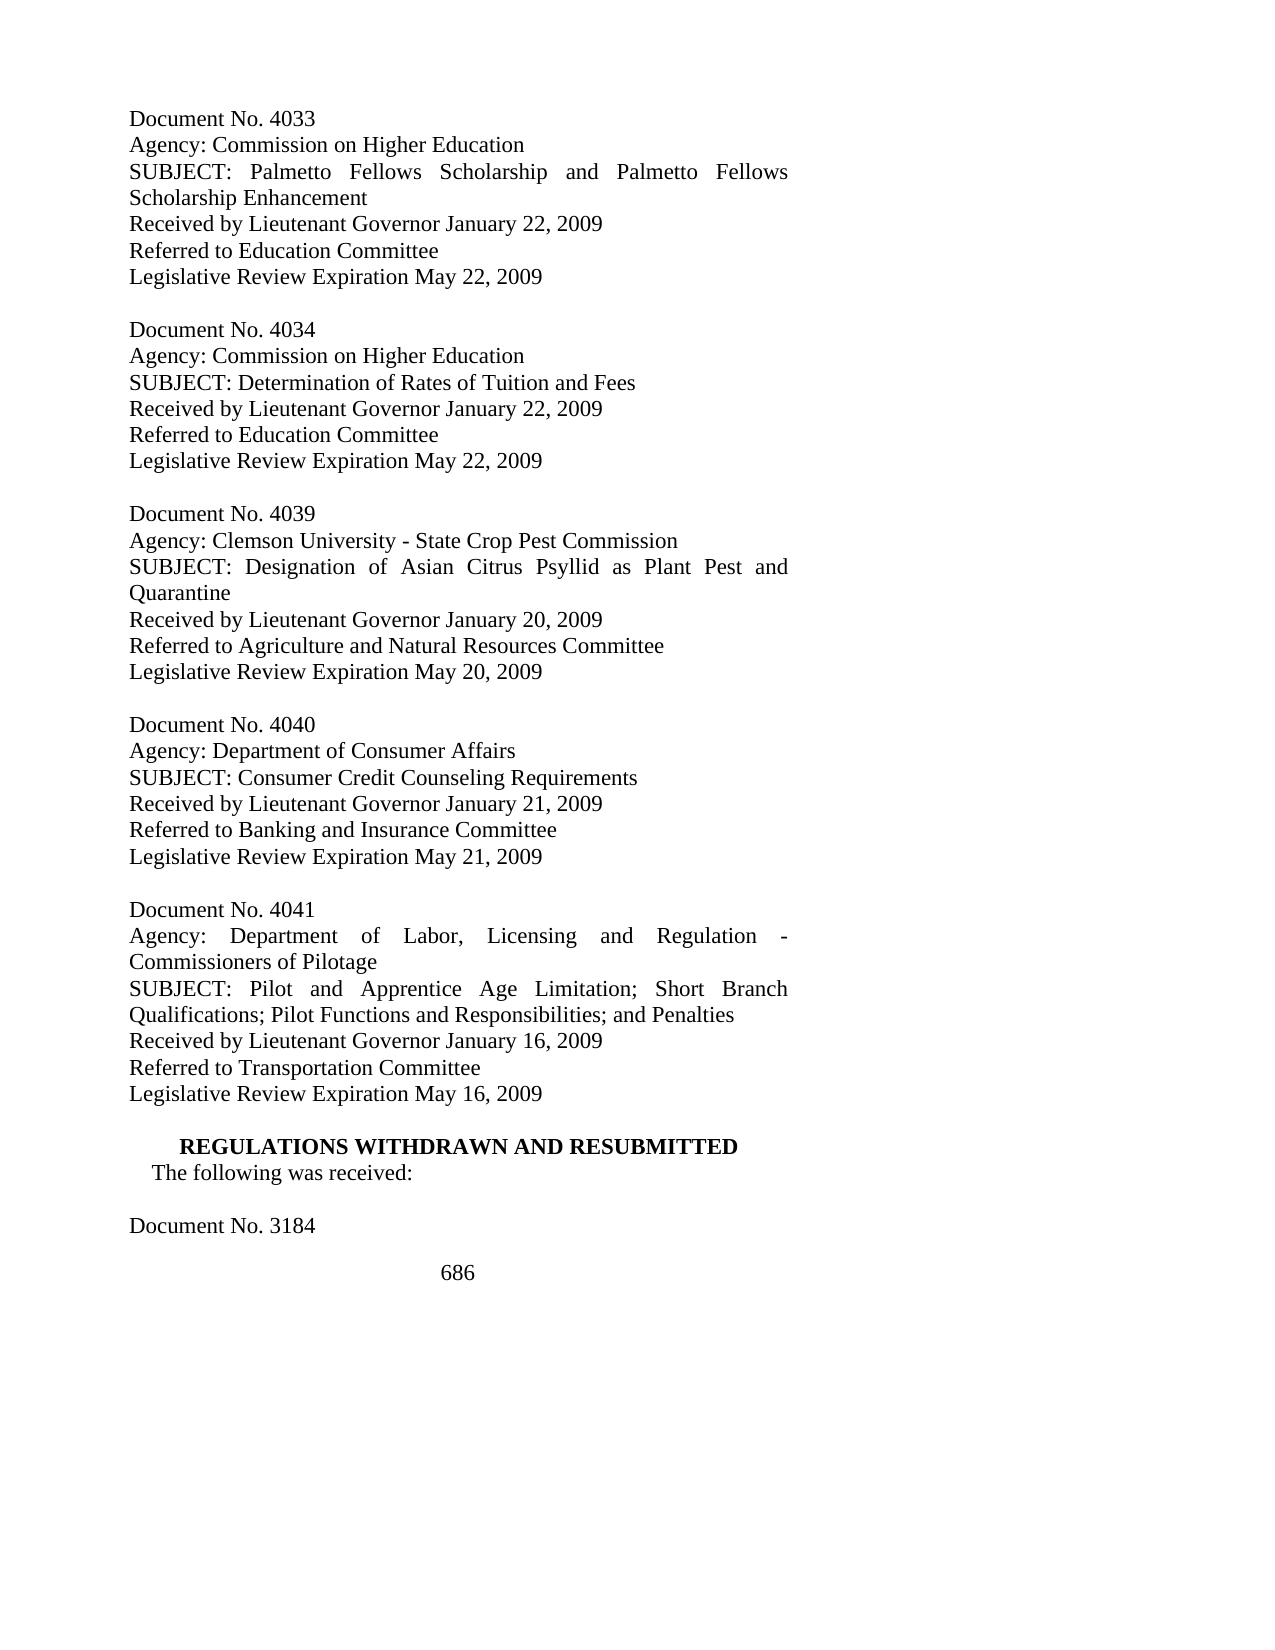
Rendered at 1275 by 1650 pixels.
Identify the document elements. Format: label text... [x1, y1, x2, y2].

text Document No. 4041 [129, 896, 789, 922]
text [129, 210, 789, 237]
text Document No. 4034 [129, 316, 789, 342]
text SUBJECT: Designation of Asian Citrus Psyllid as Plant Pest and Quarantine [129, 553, 789, 606]
text Legislative Review Expiration May 22, 2009 [129, 448, 789, 474]
text Legislative Review Expiration May 16, 2009 [129, 1080, 789, 1106]
text Legislative Review Expiration May 21, 2009 [129, 843, 789, 869]
text Legislative Review Expiration May 20, 2009 [129, 658, 789, 685]
text Received by Lieutenant Governor January 20, 2009 [129, 606, 789, 632]
text Referred to Transportation Committee [129, 1054, 789, 1080]
text Referred to Agriculture and Natural Resources Committee [129, 632, 789, 658]
text Legislative Review Expiration May 22, 2009 [129, 263, 789, 289]
text Agency: Commission on Higher Education [129, 131, 789, 158]
text Document No. 4040 [129, 711, 789, 737]
text Received by Lieutenant Governor January 21, 2009 [129, 790, 789, 817]
text Agency: Commission on Higher Education [129, 342, 789, 368]
text SUBJECT: Palmetto Fellows Scholarship and Palmetto Fellows Scholarship Enhancement [129, 158, 789, 210]
text SUBJECT: Determination of Rates of Tuition and Fees [129, 368, 789, 395]
text Agency: Clemson University - State Crop Pest Commission [129, 527, 789, 553]
text Agency: Department of Labor, Licensing and Regulation - Commissioners of Pilotage [129, 922, 789, 975]
text Document No. 4039 [129, 500, 789, 527]
text SUBJECT: Consumer Credit Counseling Requirements [129, 764, 789, 790]
text REGULATIONS WITHDRAWN AND RESUBMITTED [129, 1133, 789, 1159]
text Referred to Education Committee [129, 421, 789, 448]
text The following was received: [129, 1159, 789, 1186]
text Agency: Department of Consumer Affairs [129, 737, 789, 764]
text Referred to Banking and Insurance Committee [129, 817, 789, 843]
text Referred to Education Committee [129, 237, 789, 263]
text Received by Lieutenant Governor January 16, 2009 [129, 1027, 789, 1054]
text Document No. 3184 [129, 1212, 789, 1238]
text Received by Lieutenant Governor January 22, 2009 [129, 395, 789, 421]
text SUBJECT: Pilot and Apprentice Age Limitation; Short Branch Qualifications; Pilot Functions and Responsibilities; and Penalties [129, 975, 789, 1027]
text Document No. 4033 [129, 105, 789, 131]
